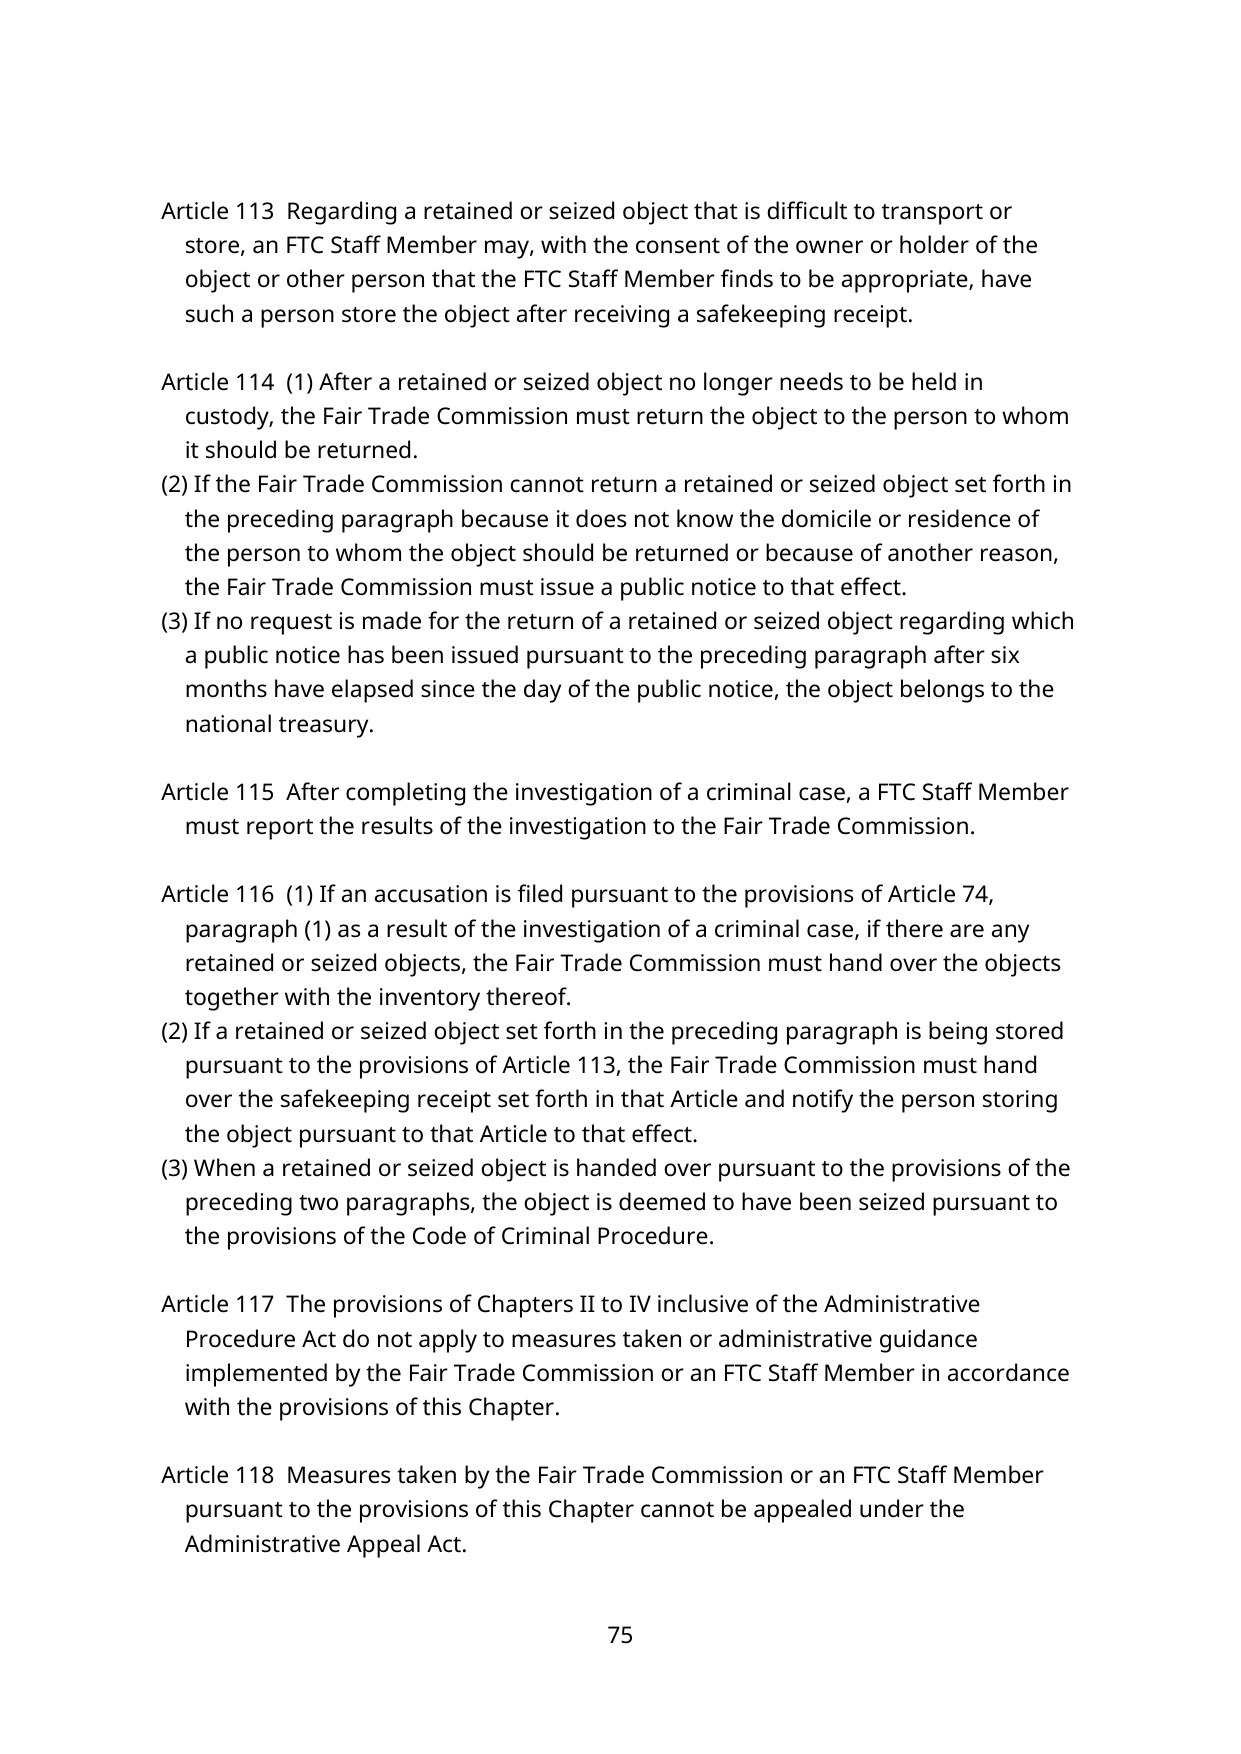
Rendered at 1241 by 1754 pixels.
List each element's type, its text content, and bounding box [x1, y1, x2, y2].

text Article 113 Regarding a retained or seized object that is difficult to transport or store, an FTC Staff Member may, with the consent of the owner or holder of the object or other person that the FTC Staff Member finds to be appropriate, have such a person store the object after receiving a safekeeping receipt. [161, 194, 1079, 330]
text Article 118 Measures taken by the Fair Trade Commission or an FTC Staff Member pursuant to the provisions of this Chapter cannot be appealed under the Administrative Appeal Act. [161, 1458, 1079, 1560]
text (2) If the Fair Trade Commission cannot return a retained or seized object set forth in the preceding paragraph because it does not know the domicile or residence of the person to whom the object should be returned or because of another reason, the Fair Trade Commission must issue a public notice to that effect. [161, 467, 1079, 604]
text Article 114 (1) After a retained or seized object no longer needs to be held in custody, the Fair Trade Commission must return the object to the person to whom it should be returned. [161, 364, 1079, 467]
text (2) If a retained or seized object set forth in the preceding paragraph is being stored pursuant to the provisions of Article 113, the Fair Trade Commission must hand over the safekeeping receipt set forth in that Article and notify the person storing the object pursuant to that Article to that effect. [161, 1014, 1079, 1150]
text (3) If no request is made for the return of a retained or seized object regarding which a public notice has been issued pursuant to the preceding paragraph after six months have elapsed since the day of the public notice, the object belongs to the national treasury. [161, 604, 1079, 740]
text (3) When a retained or seized object is handed over pursuant to the provisions of the preceding two paragraphs, the object is deemed to have been seized pursuant to the provisions of the Code of Criminal Procedure. [161, 1150, 1079, 1253]
text Article 116 (1) If an accusation is filed pursuant to the provisions of Article 74, paragraph (1) as a result of the investigation of a criminal case, if there are any retained or seized objects, the Fair Trade Commission must hand over the objects together with the inventory thereof. [161, 877, 1079, 1014]
text Article 117 The provisions of Chapters II to IV inclusive of the Administrative Procedure Act do not apply to measures taken or administrative guidance implemented by the Fair Trade Commission or an FTC Staff Member in accordance with the provisions of this Chapter. [161, 1287, 1079, 1424]
text Article 115 After completing the investigation of a criminal case, a FTC Staff Member must report the results of the investigation to the Fair Trade Commission. [161, 774, 1079, 843]
